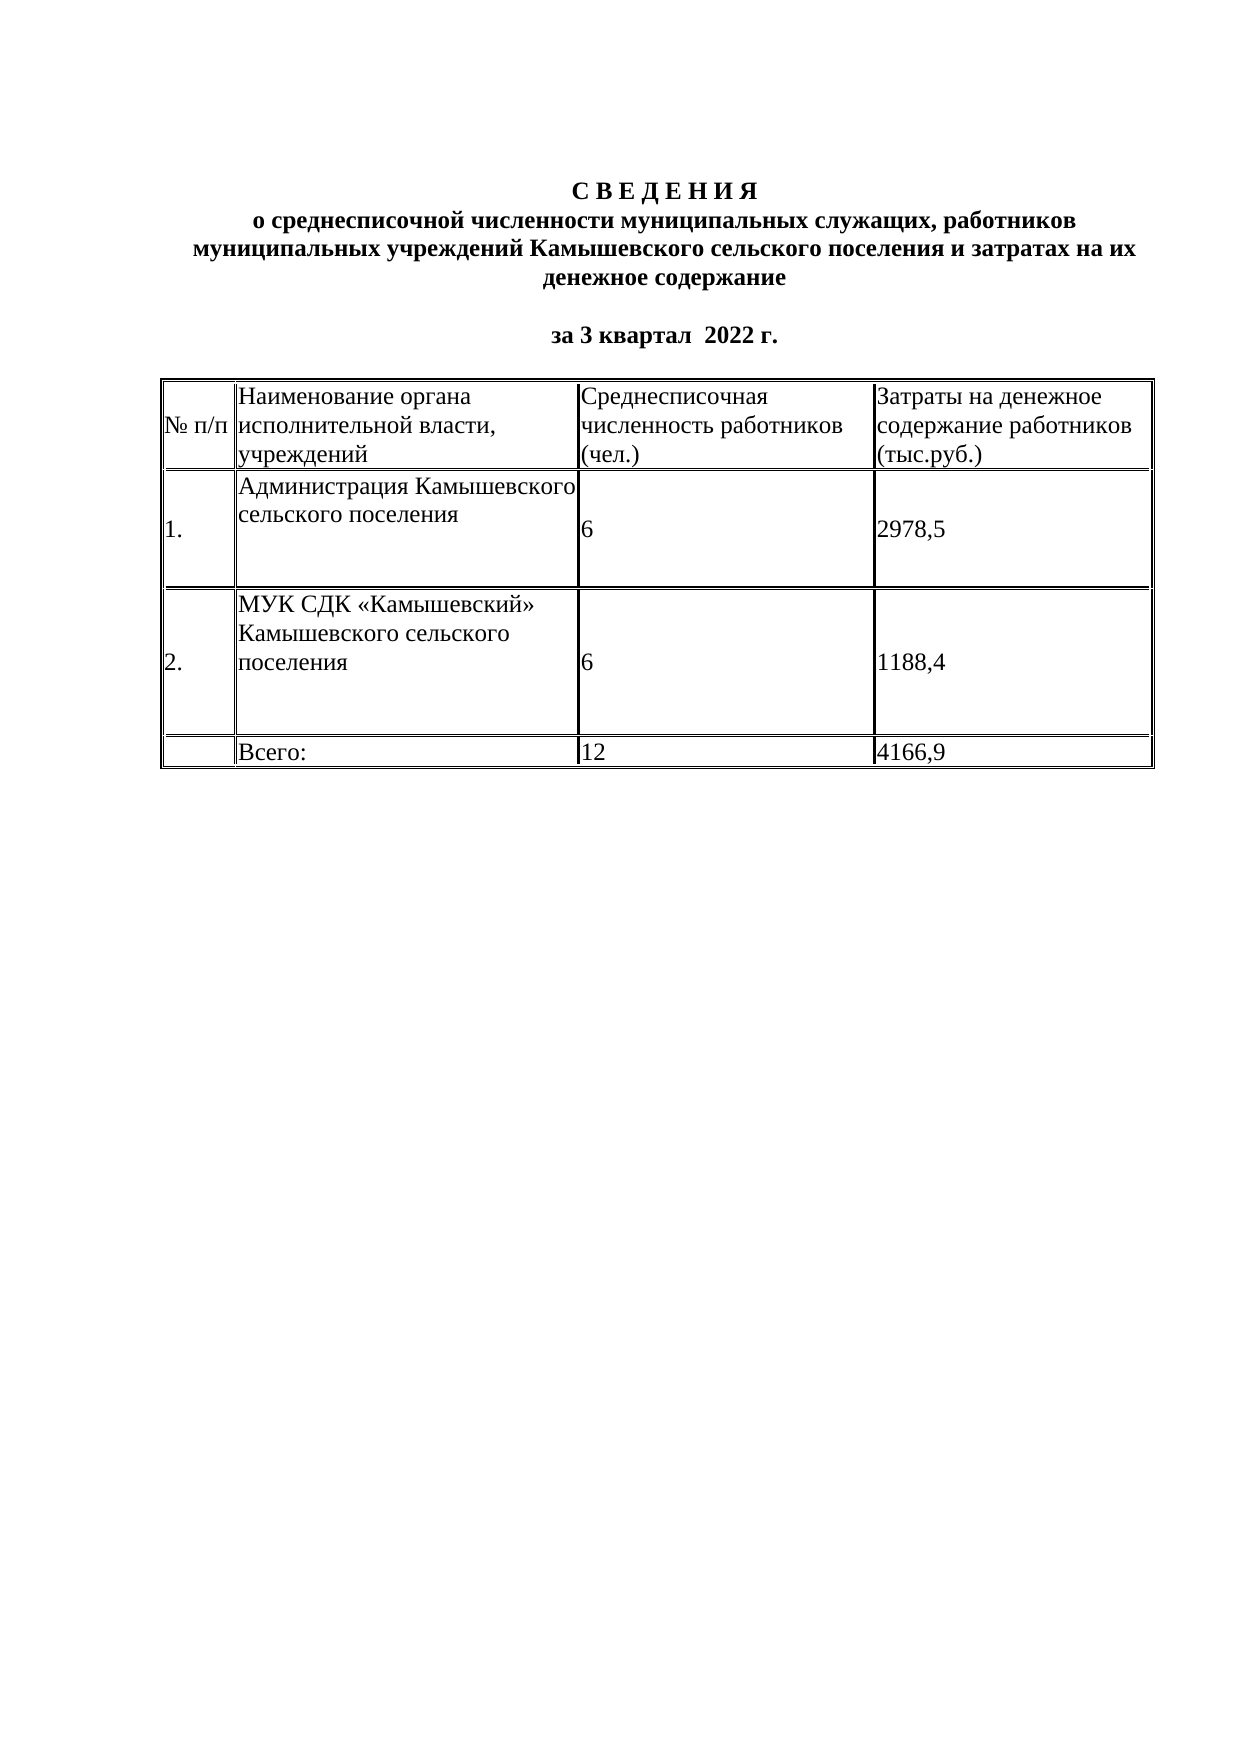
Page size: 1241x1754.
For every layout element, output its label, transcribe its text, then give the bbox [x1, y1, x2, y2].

table_cell 6 [580, 590, 873, 734]
table_cell 1. [162, 468, 236, 586]
table_cell 4166,9 [874, 734, 1153, 766]
table_cell 12 [578, 737, 874, 766]
table_header Среднесписочная численность работников (чел.) [578, 382, 874, 468]
text за 3 квартал 2022 г. [177, 320, 1152, 349]
table_cell 1188,4 [876, 586, 1152, 734]
table_cell 6 [580, 471, 873, 586]
table_cell 2978,5 [874, 468, 1153, 586]
table_header Затраты на денежное содержание работников (тыс.руб.) [874, 382, 1151, 468]
table_cell 2. [164, 586, 234, 734]
table_header Наименование органа исполнительной власти, учреждений [236, 382, 578, 468]
table_cell Всего: [236, 737, 578, 766]
table_cell Администрация Камышевского сельского поселения [237, 471, 577, 586]
table_cell МУК СДК «Камышевский» Камышевского сельского поселения [237, 590, 577, 734]
text С В Е Д Е Н И Я о среднесписочной численности муниципальных служащих, работников муниципальных учреждений Камышевского сельского поселения и затратах на их денежное содержание [177, 176, 1152, 291]
table_header № п/п [164, 382, 236, 468]
table_cell [162, 734, 236, 766]
